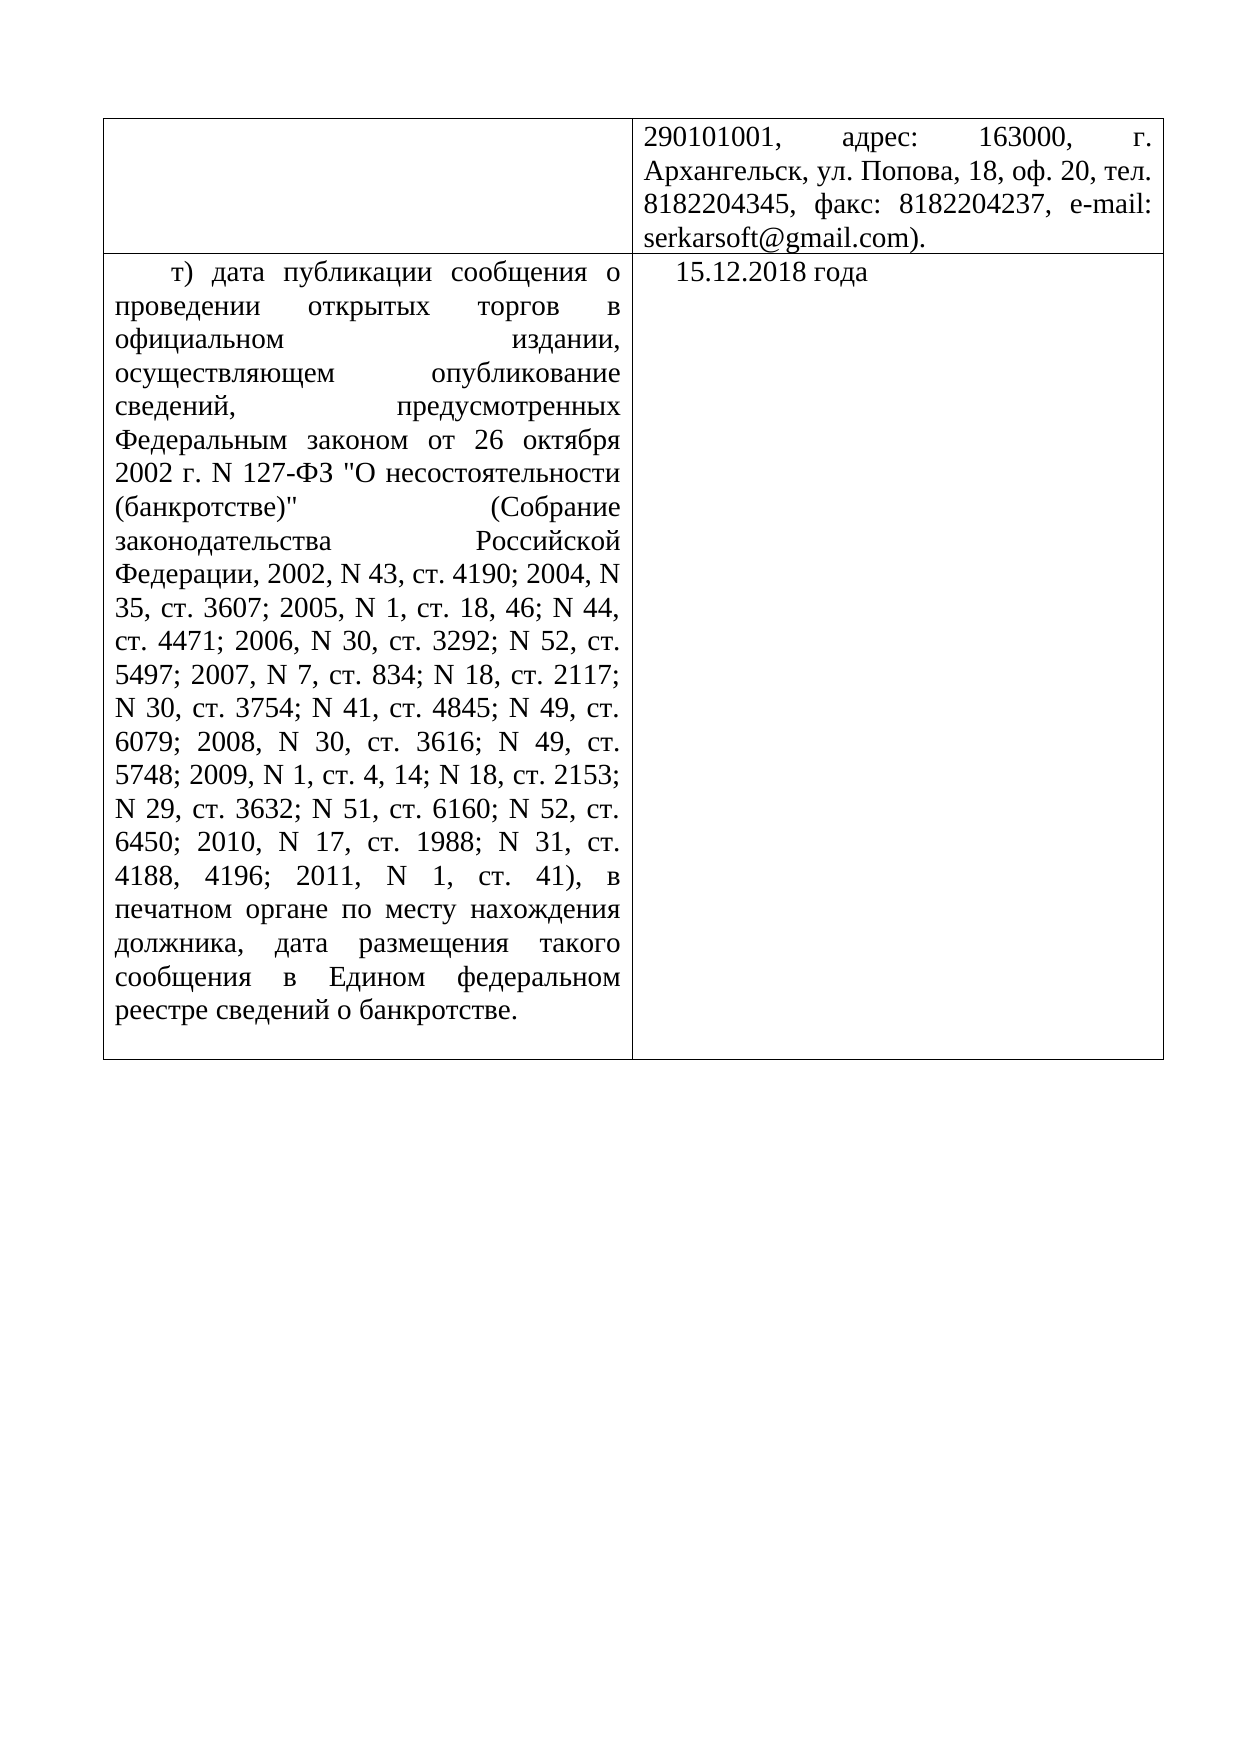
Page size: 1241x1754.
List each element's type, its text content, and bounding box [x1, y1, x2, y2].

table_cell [104, 119, 632, 253]
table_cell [633, 119, 1163, 253]
table_cell 15.12.2018 года [633, 254, 1163, 1059]
table_cell т) дата публикации сообщения о проведении открытых торгов в официальном издании, осуществляющем опубликование сведений, предусмотренных Федеральным законом от N 127-ФЗ "О несостоятельности (банкротстве)" (Собрание законодательства Российской Федерации, 2002, N 43, ст. 4190; 2004, N 35, ст. 3607; 2005, N 1, ст. 18, 46; N 44, ст. 4471; 2006, N 30, ст. 3292; N 52, ст. 5497; 2007, N 7, ст. 834; N 18, ст. 2117; N 30, ст. 3754; N 41, ст. 4845; N 49, ст. 6079; 2008, N 30, ст. 3616; N 49, ст. 5748; 2009, N 1, ст. 4, 14; N 18, ст. 2153; N 29, ст. 3632; N 51, ст. 6160; N 52, ст. 6450; 2010, N 17, ст. 1988; N 31, ст. 4188, 4196; 2011, N 1, ст. 41), в печатном органе по месту нахождения должника, дата размещения такого сообщения в Едином федеральном реестре сведений о банкротстве. [104, 254, 632, 1059]
